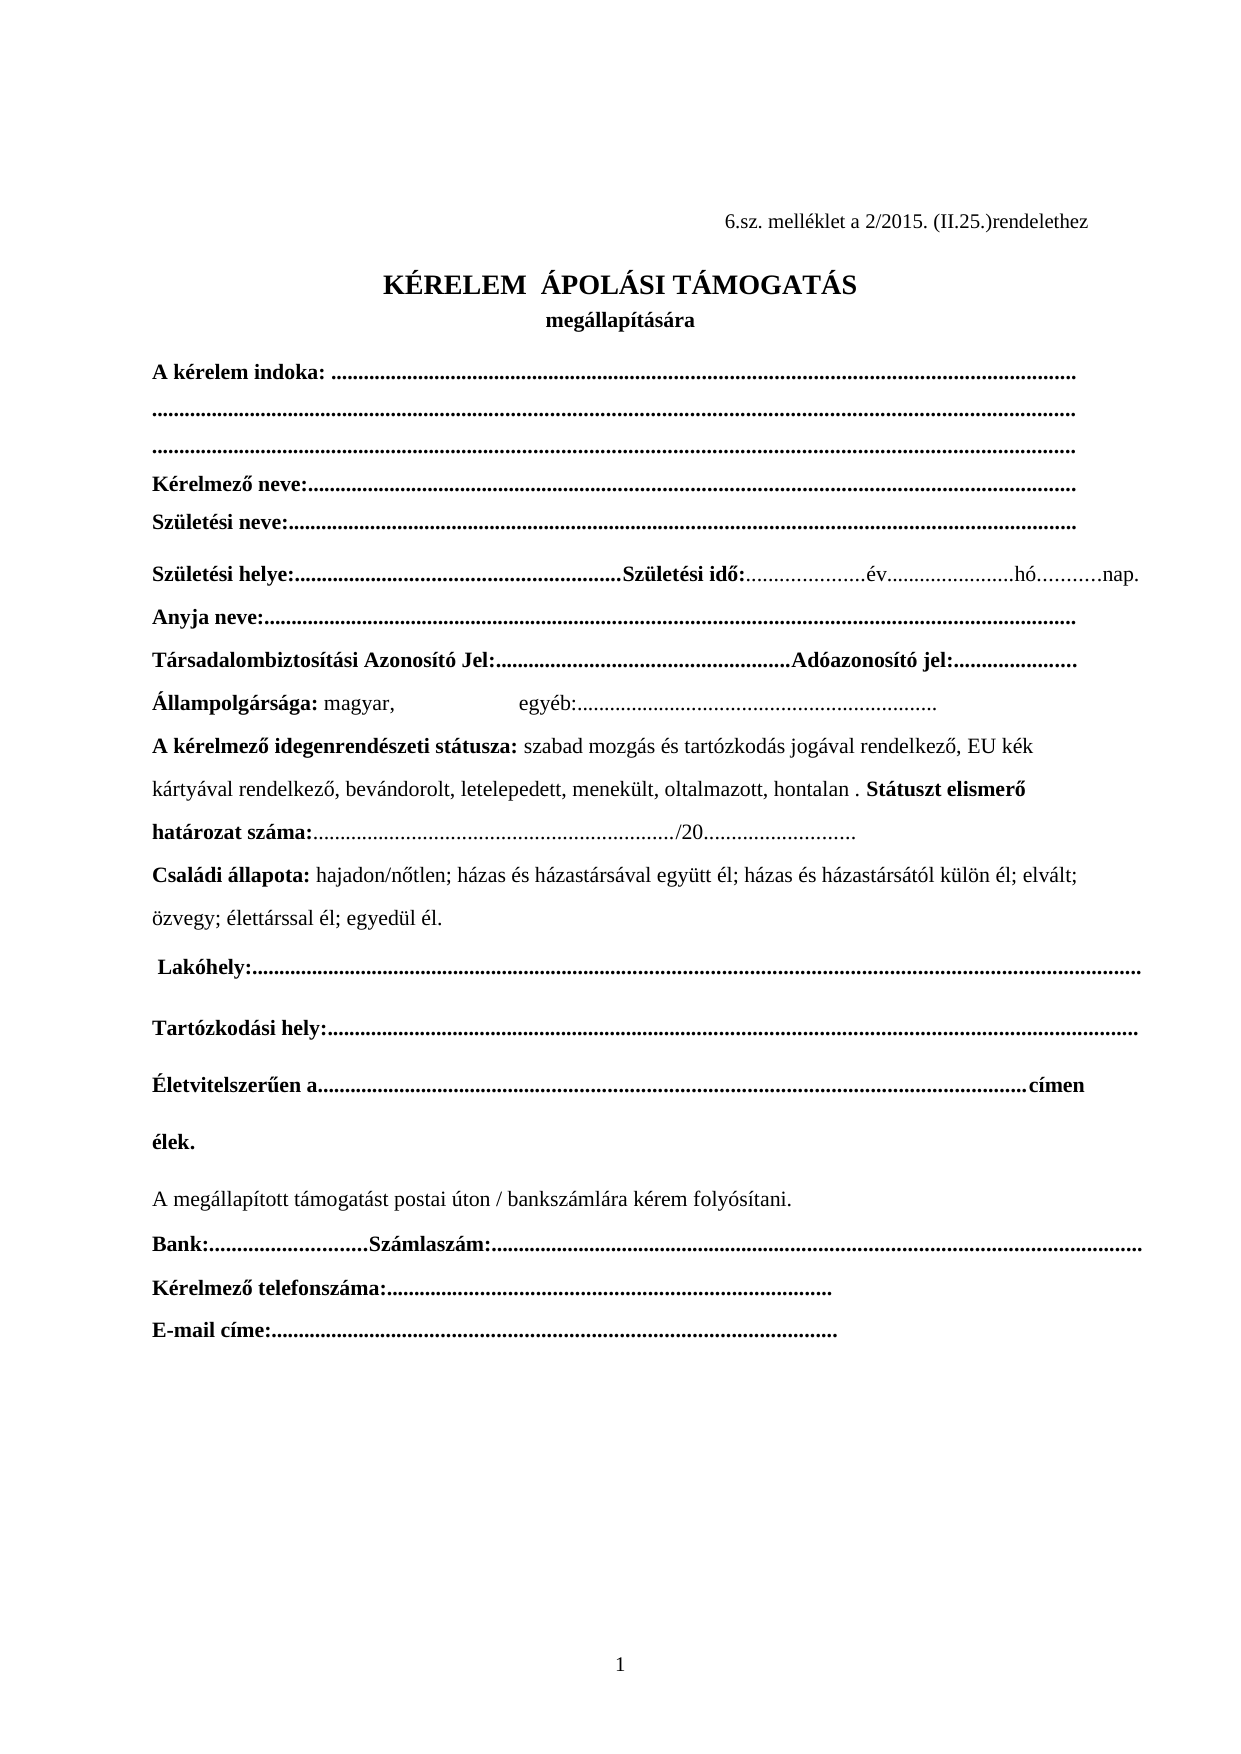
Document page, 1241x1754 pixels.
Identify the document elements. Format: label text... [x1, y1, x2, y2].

text Bank: Számlaszám: [152, 1217, 1088, 1261]
text E-mail címe: [152, 1303, 1088, 1347]
text Születési neve: [152, 509, 1088, 534]
text Családi állapota: hajadon/nőtlen; házas és házastársával együtt él; házas és házastársától külön él; elvált; özvegy; élettárssal él; egyedül él. [152, 848, 1088, 934]
text Társadalombiztosítási Azonosító Jel: Adóazonosító jel: [152, 633, 1088, 676]
text Kérelmező telefonszáma: [152, 1261, 1088, 1303]
text Születési helye: Születési idő: év hó nap. [152, 547, 1088, 590]
text A megállapított támogatást postai úton / bankszámlára kérem folyósítani. [152, 1161, 1088, 1217]
text Tartózkodási hely: [152, 989, 1088, 1047]
text megállapítására [152, 303, 1088, 334]
text Életvitelszerűen a címen élek. [152, 1047, 1088, 1161]
text KÉRELEM ÁPOLÁSI TÁMOGATÁS [152, 260, 1088, 303]
text Anyja neve: [152, 590, 1088, 633]
text Lakóhely: [152, 940, 1088, 983]
text 6.sz. melléklet a 2/2015. (II.25.)rendelethez [152, 204, 1088, 235]
text A kérelem indoka: [152, 359, 1088, 384]
text A kérelmező idegenrendészeti státusza: szabad mozgás és tartózkodás jogával rendelkező, EU kék kártyával rendelkező, bevándorolt, letelepedett, menekült, oltalmazott, hontalan . Státuszt elismerő határozat száma: /20 [152, 719, 1088, 848]
text Kérelmező neve: [152, 471, 1088, 496]
text Állampolgársága: magyar, egyéb: [152, 676, 1088, 719]
